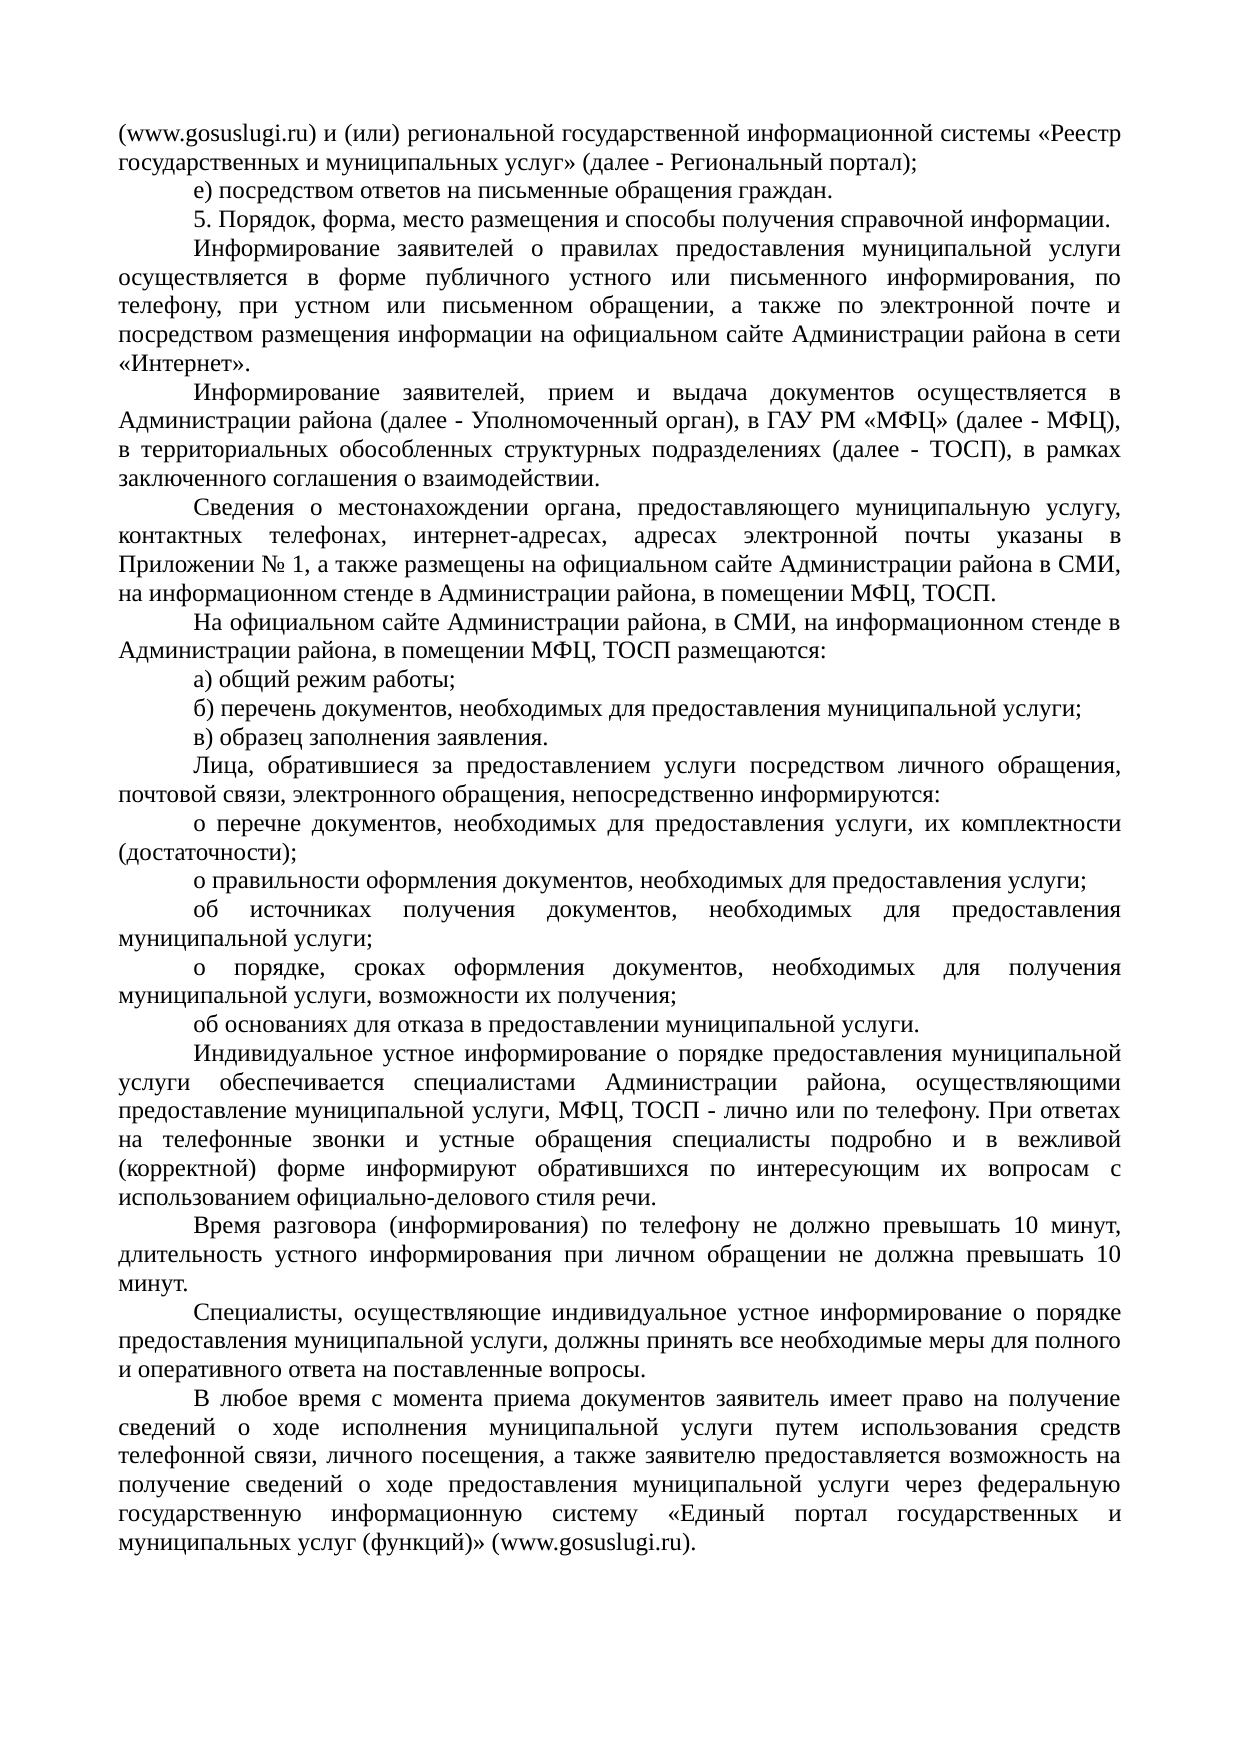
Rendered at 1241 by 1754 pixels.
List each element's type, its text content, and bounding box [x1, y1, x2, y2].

text Лица, обратившиеся за предоставлением услуги посредством личного обращения, почтовой связи, электронного обращения, непосредственно информируются: [118, 751, 1122, 808]
text Информирование заявителей о правилах предоставления муниципальной услуги осуществляется в форме публичного устного или письменного информирования, по телефону, при устном или письменном обращении, а также по электронной почте и посредством размещения информации на официальном сайте Администрации района в сети «Интернет». [118, 233, 1122, 377]
text е) посредством ответов на письменные обращения граждан. [118, 176, 1122, 204]
text а) общий режим работы; [118, 664, 1122, 693]
text о перечне документов, необходимых для предоставления услуги, их комплектности (достаточности); [118, 808, 1122, 866]
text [118, 118, 1122, 176]
text В любое время с момента приема документов заявитель имеет право на получение сведений о ходе исполнения муниципальной услуги путем использования средств телефонной связи, личного посещения, а также заявителю предоставляется возможность на получение сведений о ходе предоставления муниципальной услуги через федеральную государственную информационную систему «Единый портал государственных и муниципальных услуг (функций)» (www.gosuslugi.ru). [118, 1383, 1122, 1556]
text 5. Порядок, форма, место размещения и способы получения справочной информации. [118, 204, 1122, 233]
text На официальном сайте Администрации района, в СМИ, на информационном стенде в Администрации района, в помещении МФЦ, ТОСП размещаются: [118, 607, 1122, 664]
text о порядке, сроках оформления документов, необходимых для получения муниципальной услуги, возможности их получения; [118, 952, 1122, 1009]
text Специалисты, осуществляющие индивидуальное устное информирование о порядке предоставления муниципальной услуги, должны принять все необходимые меры для полного и оперативного ответа на поставленные вопросы. [118, 1297, 1122, 1383]
text Сведения о местонахождении органа, предоставляющего муниципальную услугу, контактных телефонах, интернет-адресах, адресах электронной почты указаны в Приложении № 1, а также размещены на официальном сайте Администрации района в СМИ, на информационном стенде в Администрации района, в помещении МФЦ, ТОСП. [118, 492, 1122, 607]
text Информирование заявителей, прием и выдача документов осуществляется в Администрации района (далее - Уполномоченный орган), в ГАУ РМ «МФЦ» (далее - МФЦ), в территориальных обособленных структурных подразделениях (далее - ТОСП), в рамках заключенного соглашения о взаимодействии. [118, 377, 1122, 492]
text об источниках получения документов, необходимых для предоставления муниципальной услуги; [118, 894, 1122, 952]
text об основаниях для отказа в предоставлении муниципальной услуги. [118, 1009, 1122, 1038]
text Время разговора (информирования) по телефону не должно превышать 10 минут, длительность устного информирования при личном обращении не должна превышать 10 минут. [118, 1211, 1122, 1297]
text о правильности оформления документов, необходимых для предоставления услуги; [118, 866, 1122, 894]
text б) перечень документов, необходимых для предоставления муниципальной услуги; [118, 693, 1122, 722]
text в) образец заполнения заявления. [118, 722, 1122, 751]
text Индивидуальное устное информирование о порядке предоставления муниципальной услуги обеспечивается специалистами Администрации района, осуществляющими предоставление муниципальной услуги, МФЦ, ТОСП - лично или по телефону. При ответах на телефонные звонки и устные обращения специалисты подробно и в вежливой (корректной) форме информируют обратившихся по интересующим их вопросам с использованием официально-делового стиля речи. [118, 1038, 1122, 1211]
